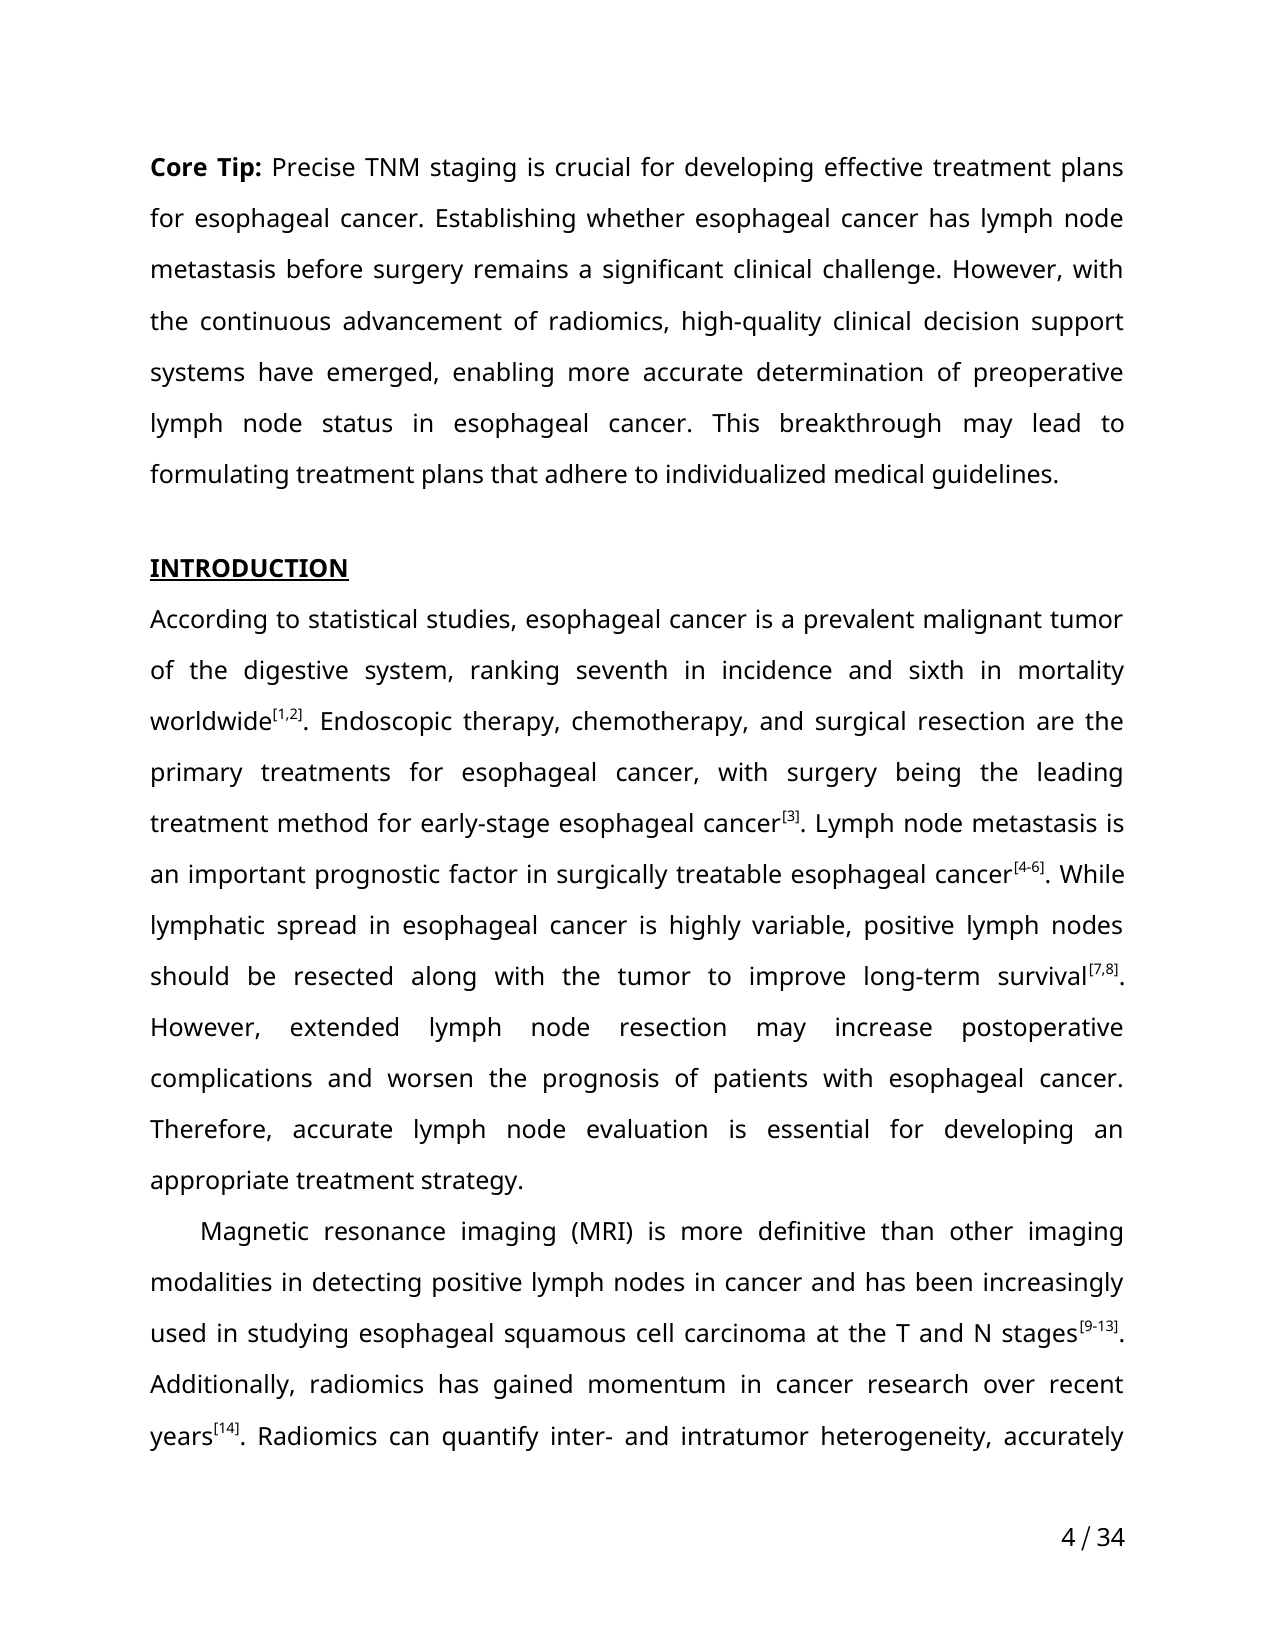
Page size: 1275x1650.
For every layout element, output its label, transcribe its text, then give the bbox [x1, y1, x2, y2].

text INTRODUCTION [150, 550, 1125, 584]
text According to statistical studies, esophageal cancer is a prevalent malignant tumor of the digestive system, ranking seventh in incidence and sixth in mortality worldwide[1,2]. Endoscopic therapy, chemotherapy, and surgical resection are the primary treatments for esophageal cancer, with surgery being the leading treatment method for early-stage esophageal cancer[3]. Lymph node metastasis is an important prognostic factor in surgically treatable esophageal cancer[4-6]. While lymphatic spread in esophageal cancer is highly variable, positive lymph nodes should be resected along with the tumor to improve long-term survival[7,8]. However, extended lymph node resection may increase postoperative complications and worsen the prognosis of patients with esophageal cancer. Therefore, accurate lymph node evaluation is essential for developing an appropriate treatment strategy. [150, 601, 1125, 1197]
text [150, 1214, 1125, 1452]
text Core Tip: Precise TNM staging is crucial for developing effective treatment plans for esophageal cancer. Establishing whether esophageal cancer has lymph node metastasis before surgery remains a significant clinical challenge. However, with the continuous advancement of radiomics, high-quality clinical decision support systems have emerged, enabling more accurate determination of preoperative lymph node status in esophageal cancer. This breakthrough may lead to formulating treatment plans that adhere to individualized medical guidelines. [150, 150, 1125, 490]
